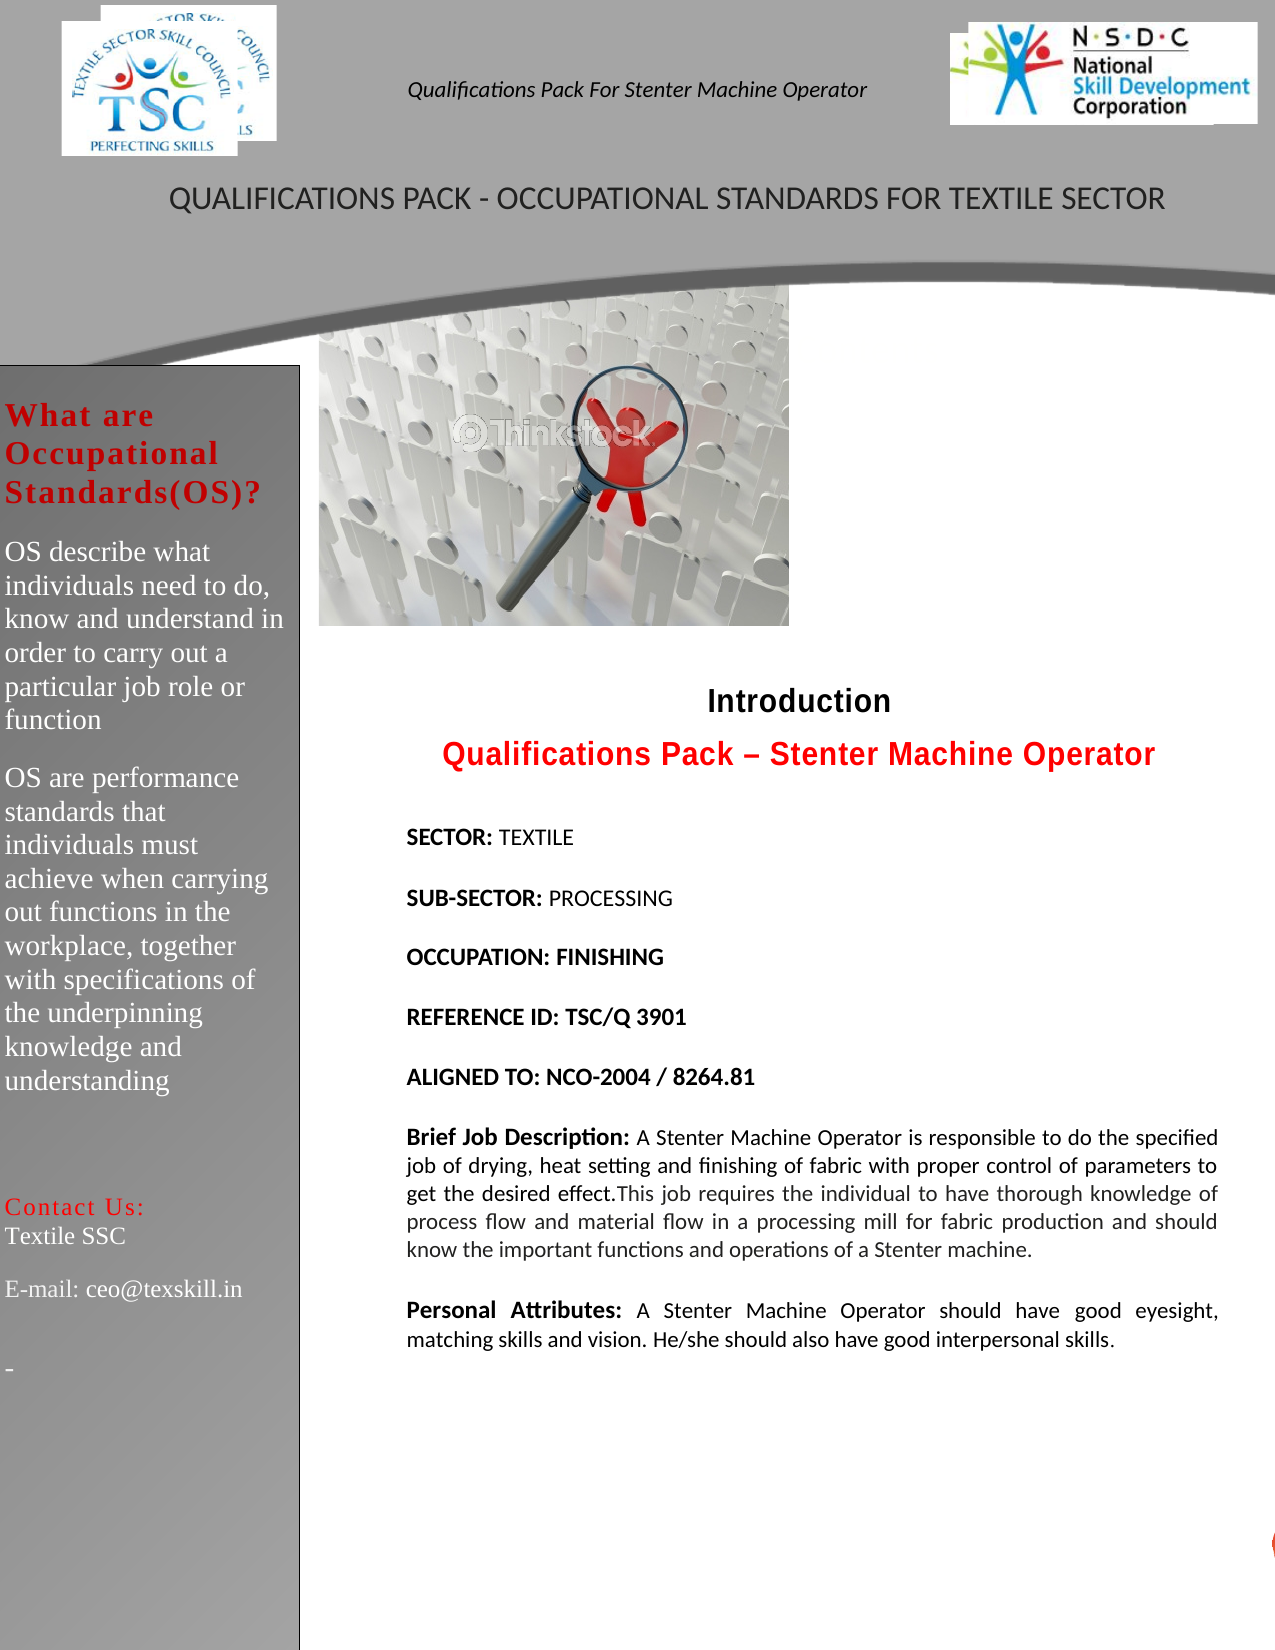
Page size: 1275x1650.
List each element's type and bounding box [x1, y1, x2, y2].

picture [0, 0, 1275, 626]
